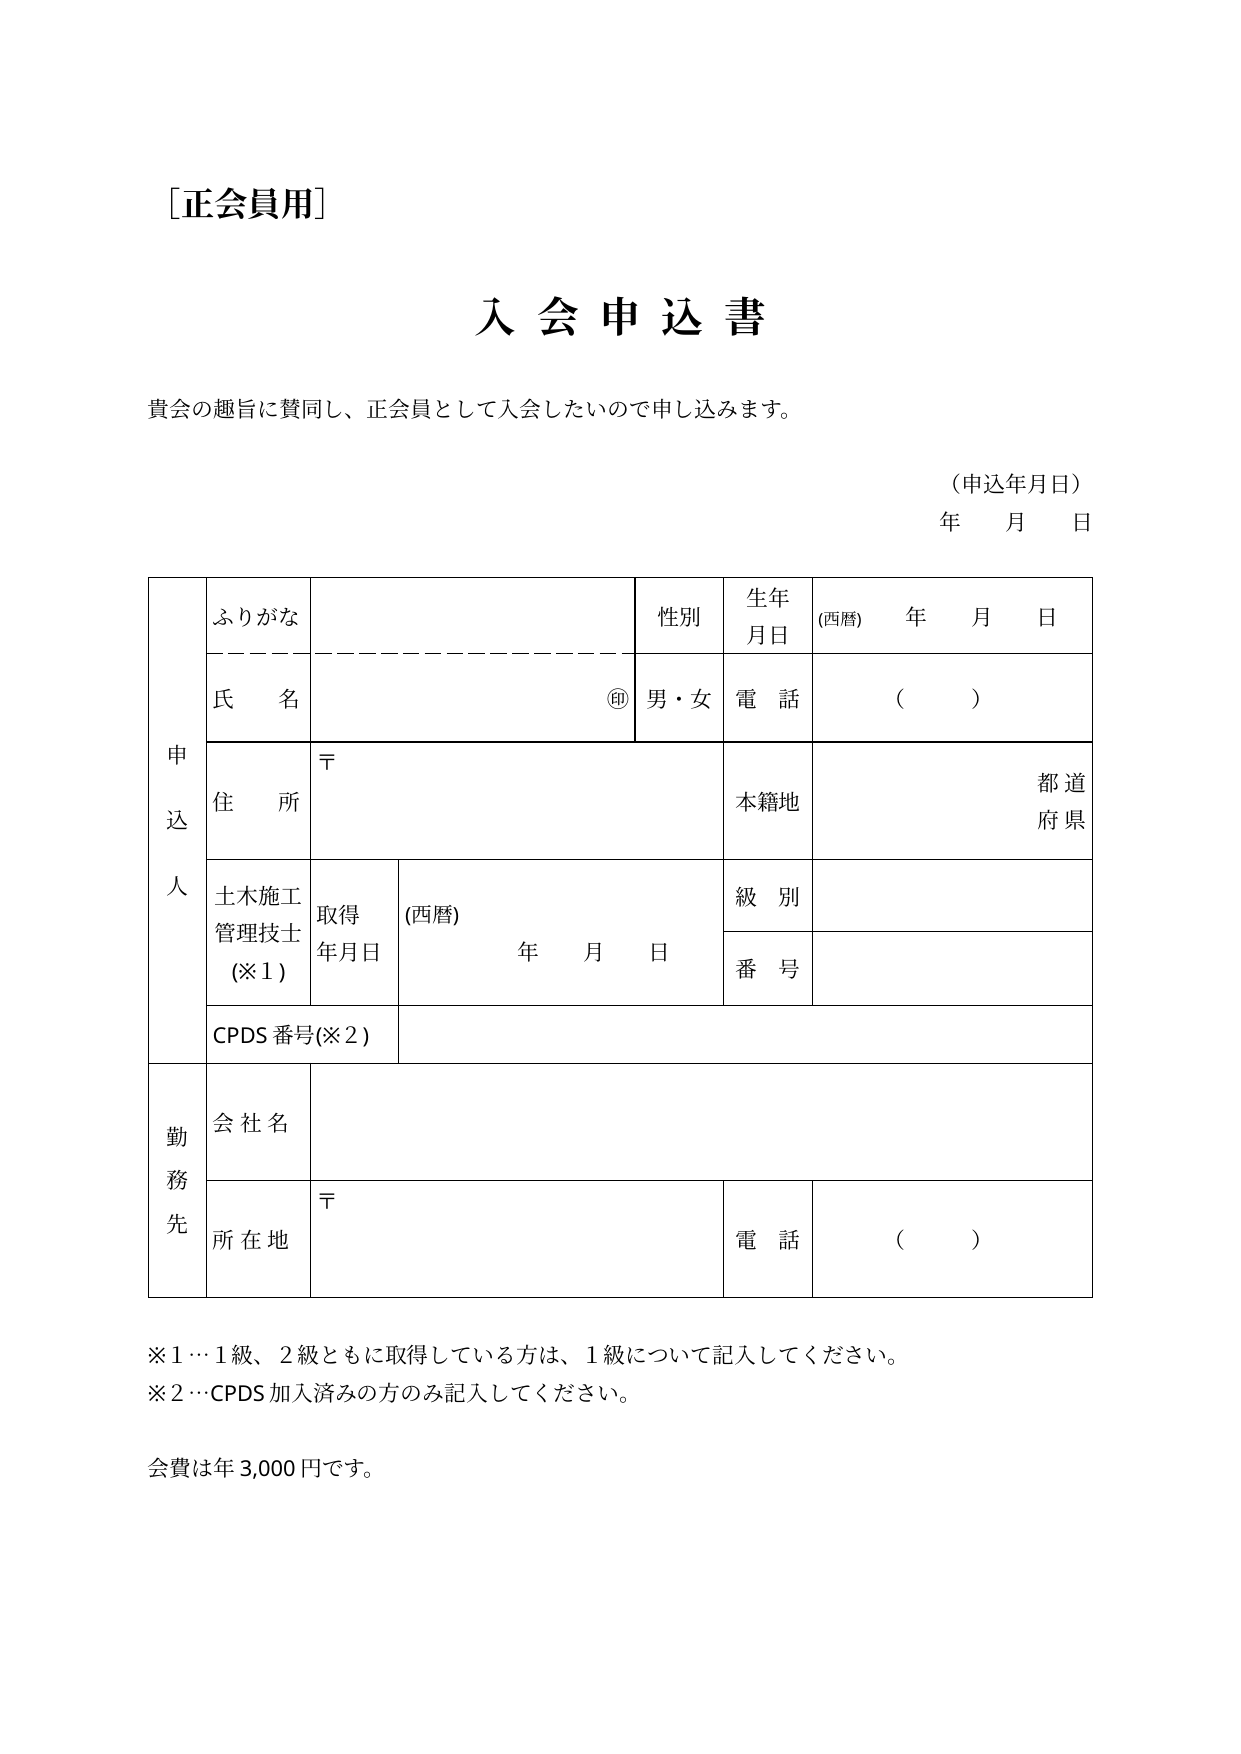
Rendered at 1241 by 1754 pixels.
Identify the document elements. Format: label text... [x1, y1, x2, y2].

table_cell 勤 務 先 [149, 1064, 206, 1297]
table_cell 所 在 地 [207, 1181, 310, 1297]
table_cell （ ） [813, 654, 1092, 741]
text ［正会員用］ [148, 164, 1092, 239]
table_cell 本籍地 [724, 743, 812, 859]
table_cell 男・女 [636, 654, 723, 741]
table_cell [311, 1064, 1092, 1180]
table_header (西暦) 年 月 日 [813, 578, 1092, 653]
table_header 性別 [636, 578, 723, 653]
table_header ふりがな [207, 578, 310, 653]
table_cell 番 号 [724, 932, 812, 1004]
text 年 月 日 [148, 502, 1092, 539]
table_cell 会 社 名 [207, 1064, 310, 1180]
table_cell 住 所 [207, 743, 310, 859]
table_cell [399, 1006, 1092, 1062]
table_cell 氏 名 [207, 653, 310, 741]
table_cell 〒 [311, 743, 723, 859]
text 会費は年3,000円です。 [148, 1448, 1092, 1485]
text 入会申込書 [148, 277, 1092, 352]
text （申込年月日） [148, 464, 1092, 502]
table_cell ㊞ [311, 653, 634, 741]
table_header 申 込 人 [149, 578, 206, 1062]
table_cell (西暦) 年 月 日 [399, 860, 723, 1004]
table_header [311, 578, 634, 653]
table_cell [813, 743, 1023, 859]
table_cell 電 話 [724, 1181, 812, 1297]
table_cell 〒 [311, 1181, 723, 1297]
table_cell 級 別 [724, 860, 812, 931]
table_cell 都 道 府 県 [1024, 743, 1092, 859]
text ※２…CPDS加入済みの方のみ記入してください。 [148, 1373, 1092, 1410]
table_cell 土木施工 管理技士 (※１) [207, 860, 310, 1004]
table_cell （ ） [813, 1181, 1092, 1297]
table_cell CPDS番号(※２) [207, 1006, 398, 1062]
table_cell [813, 932, 1092, 1004]
table_cell 電 話 [724, 654, 812, 741]
text ※１…１級、２級ともに取得している方は、１級について記入してください。 [148, 1335, 1092, 1373]
table_header 生年 月日 [724, 578, 812, 653]
text 貴会の趣旨に賛同し、正会員として入会したいので申し込みます。 [148, 389, 1092, 427]
table_cell 取得 年月日 [311, 860, 398, 1004]
table_cell [813, 860, 1092, 931]
